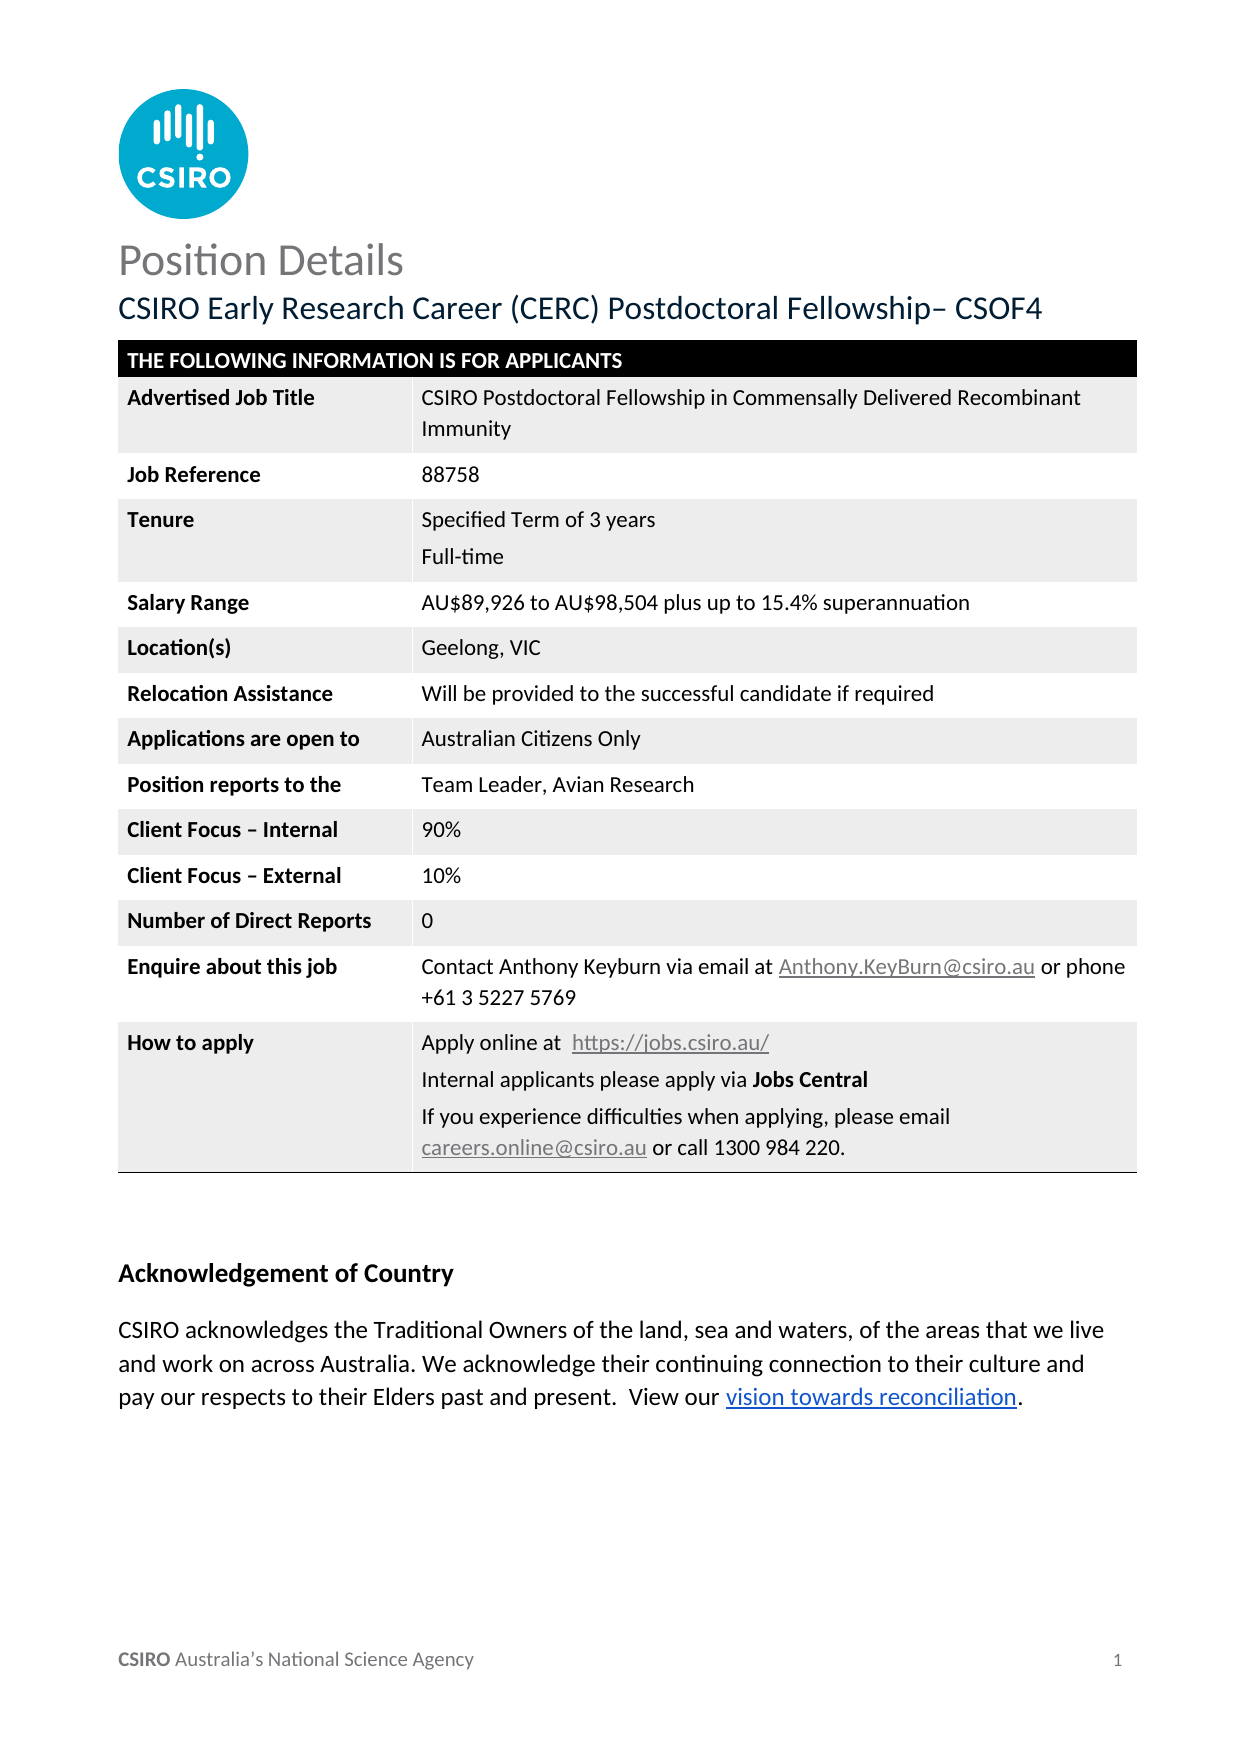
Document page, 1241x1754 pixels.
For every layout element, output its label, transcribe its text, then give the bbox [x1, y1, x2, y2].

table_cell Client Focus – Internal [118, 809, 412, 855]
table_header The following information is for applicants [118, 340, 1137, 377]
table_cell Team Leader, Avian Research [413, 764, 1137, 809]
table_cell 90% [413, 809, 1137, 855]
table_cell How to apply [118, 1022, 412, 1172]
table_cell Applications are open to [118, 718, 412, 764]
table_cell Advertised Job Title [118, 377, 412, 453]
table_cell Location(s) [118, 627, 412, 673]
table_cell AU$89,926 to AU$98,504 plus up to 15.4% superannuation [413, 582, 1137, 627]
table_cell Enquire about this job [118, 946, 412, 1022]
table_cell Relocation Assistance [118, 673, 412, 718]
table_cell Apply online at https://jobs.csiro.au/ Internal applicants please apply via Jobs Central If you experience difficulties when applying, please email careers.online@csiro.au or call 1300 984 220. [413, 1022, 1137, 1172]
table_cell Will be provided to the successful candidate if required [413, 673, 1137, 718]
table_cell Number of Direct Reports [118, 900, 412, 946]
table_cell Contact Anthony Keyburn via email at Anthony.KeyBurn@csiro.au or phone +61 3 5227 5769 [413, 946, 1137, 1022]
table_cell Australian Citizens Only [413, 718, 1137, 764]
table_cell CSIRO Postdoctoral Fellowship in Commensally Delivered Recombinant Immunity [413, 377, 1137, 453]
table_cell Job Reference [118, 454, 412, 499]
table_cell 10% [413, 855, 1137, 900]
table_cell Tenure [118, 499, 412, 582]
table_cell Client Focus – External [118, 855, 412, 900]
text CSIRO acknowledges the Traditional Owners of the land, sea and waters, of the areas that we live and work on across Australia. We acknowledge their continuing connection to their culture and pay our respects to their Elders past and present. View our vision towards reconciliation. [118, 1314, 1122, 1412]
table_cell Position reports to the [118, 764, 412, 809]
table_cell 0 [413, 900, 1137, 946]
text Acknowledgement of Country [118, 1256, 1122, 1289]
table_cell Specified Term of 3 years Full-time [413, 499, 1137, 582]
table_cell 88758 [413, 454, 1137, 499]
table_cell Geelong, VIC [413, 627, 1137, 673]
table_cell Salary Range [118, 582, 412, 627]
